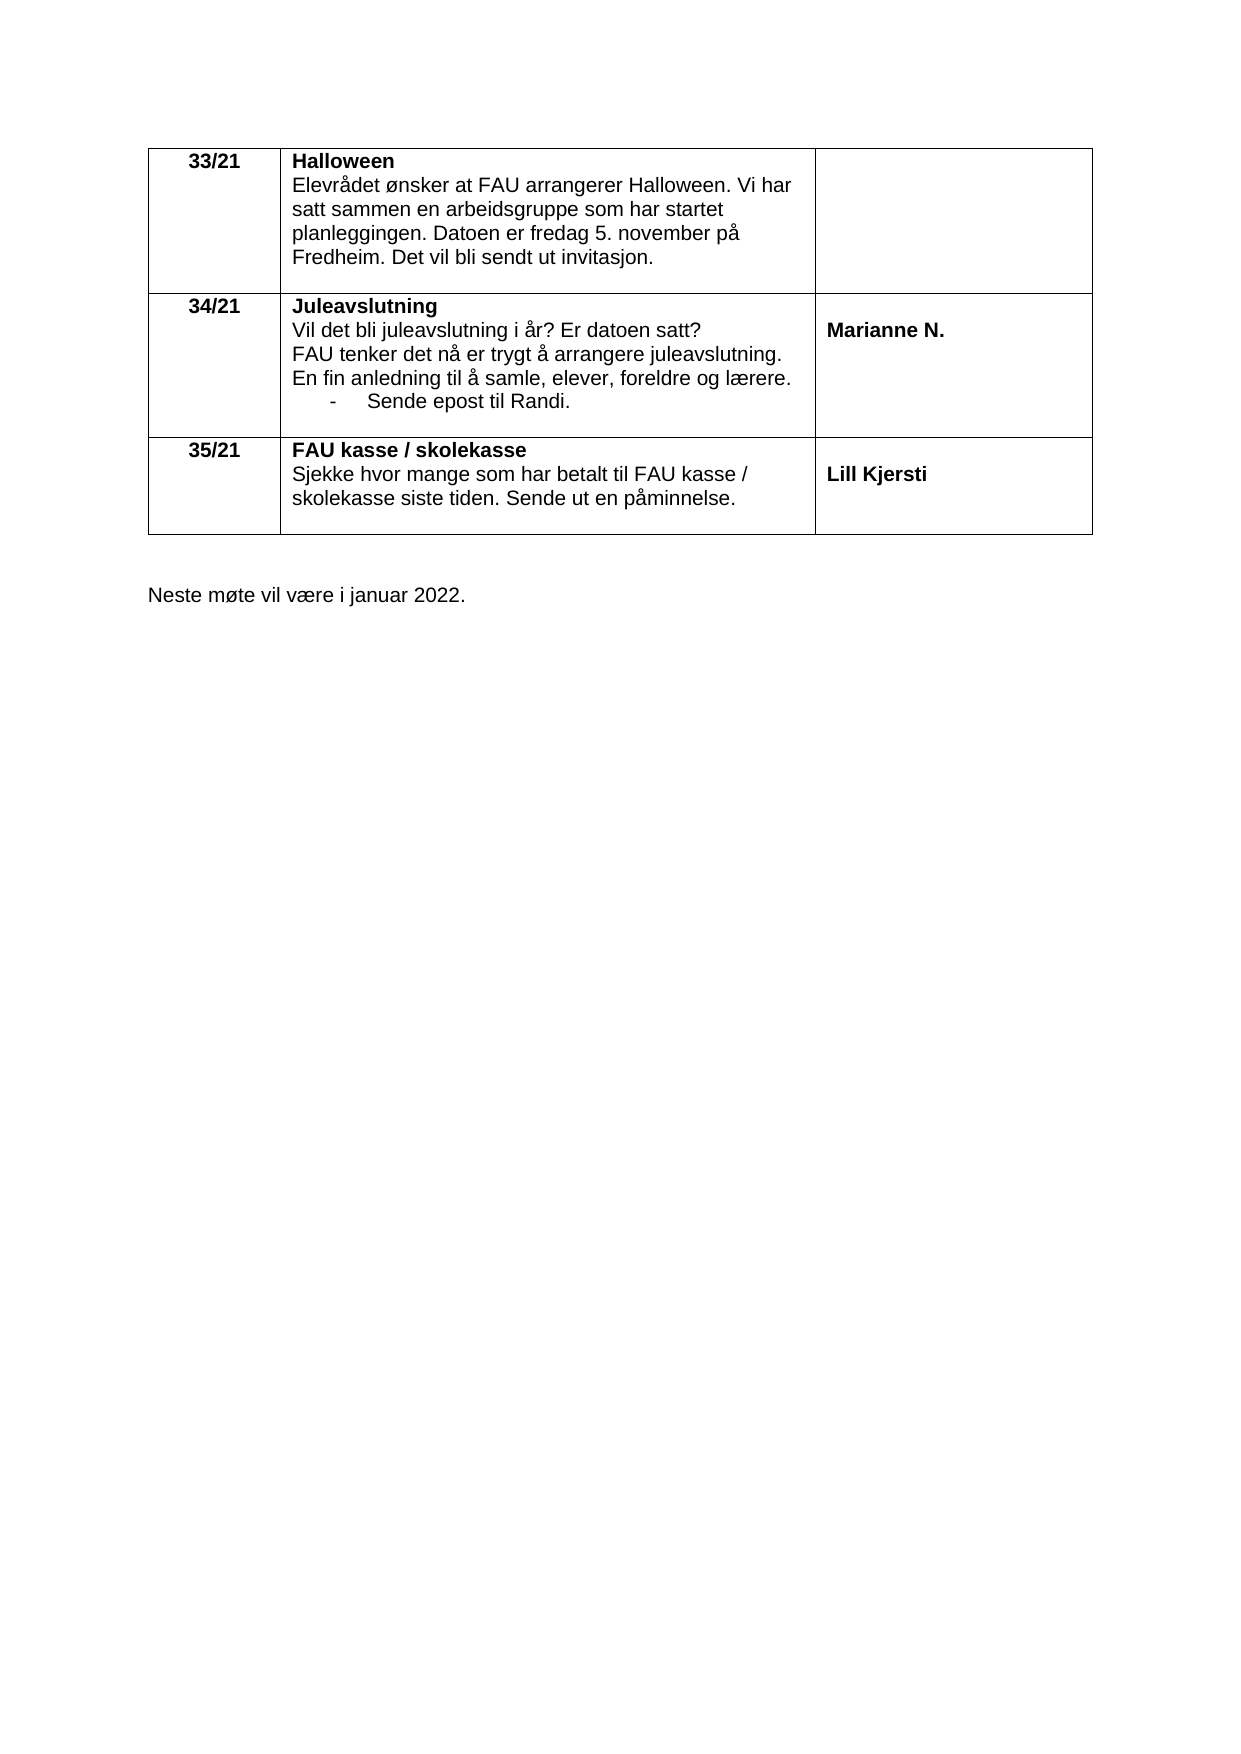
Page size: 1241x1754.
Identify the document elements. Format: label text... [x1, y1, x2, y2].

table_cell Juleavslutning Vil det bli juleavslutning i år? Er datoen satt? FAU tenker det nå er trygt å arrangere juleavslutning. En fin anledning til å samle, elever, foreldre og lærere. Sende epost til Randi. [281, 294, 815, 437]
table_cell 34/21 [149, 294, 280, 437]
table_cell Lill Kjersti [816, 438, 1092, 534]
table_header Halloween Elevrådet ønsker at FAU arrangerer Halloween. Vi har satt sammen en arbeidsgruppe som har startet planleggingen. Datoen er fredag 5. november på Fredheim. Det vil bli sendt ut invitasjon. [281, 149, 815, 292]
table_cell FAU kasse / skolekasse Sjekke hvor mange som har betalt til FAU kasse / skolekasse siste tiden. Sende ut en påminnelse. [281, 438, 815, 534]
table_header 33/21 [149, 149, 280, 292]
table_header [816, 149, 1092, 292]
table_cell 35/21 [149, 438, 280, 534]
text Neste møte vil være i januar 2022. [148, 583, 1093, 607]
table_cell Marianne N. [816, 294, 1092, 437]
